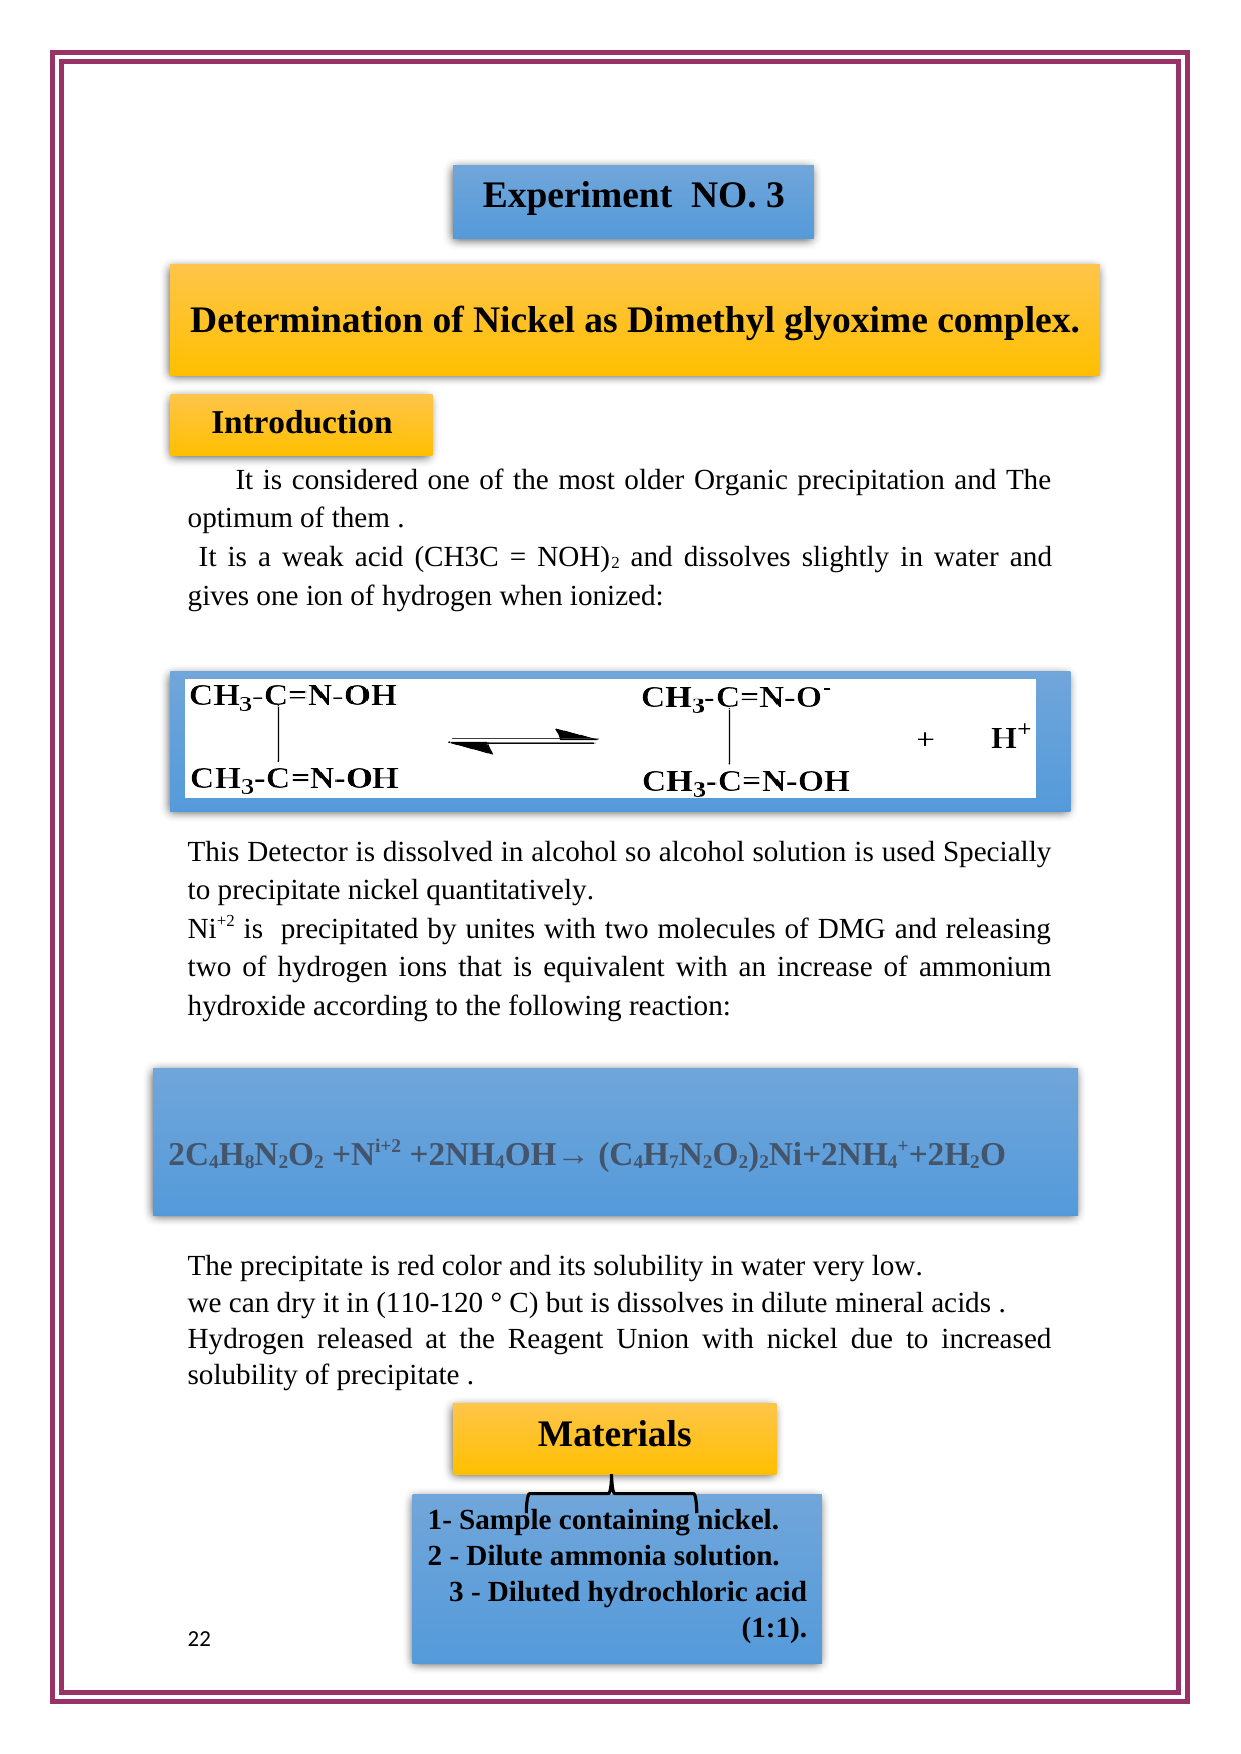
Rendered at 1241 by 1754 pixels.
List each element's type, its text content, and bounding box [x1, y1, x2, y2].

text Ni+2 is precipitated by unites with two molecules of DMG and releasing two of hydrogen ions that is equivalent with an increase of ammonium hydroxide according to the following reaction: [187, 911, 1053, 1021]
text It is a weak acid (CH3C = NOH)2 and dissolves slightly in water and gives one ion of hydrogen when ionized: [187, 539, 1053, 611]
text Hydrogen released at the Reagent Union with nickel due to increased solubility of precipitate . [187, 1321, 1053, 1391]
text The precipitate is red color and its solubility in water very low. [187, 1248, 1053, 1282]
text we can dry it in (110-120 ° C) but is dissolves in dilute mineral acids . [187, 1285, 1053, 1318]
text It is considered one of the most older Organic precipitation and The optimum of them . [187, 462, 1053, 534]
text This Detector is dissolved in alcohol so alcohol solution is used Specially to precipitate nickel quantitatively. [187, 834, 1053, 906]
